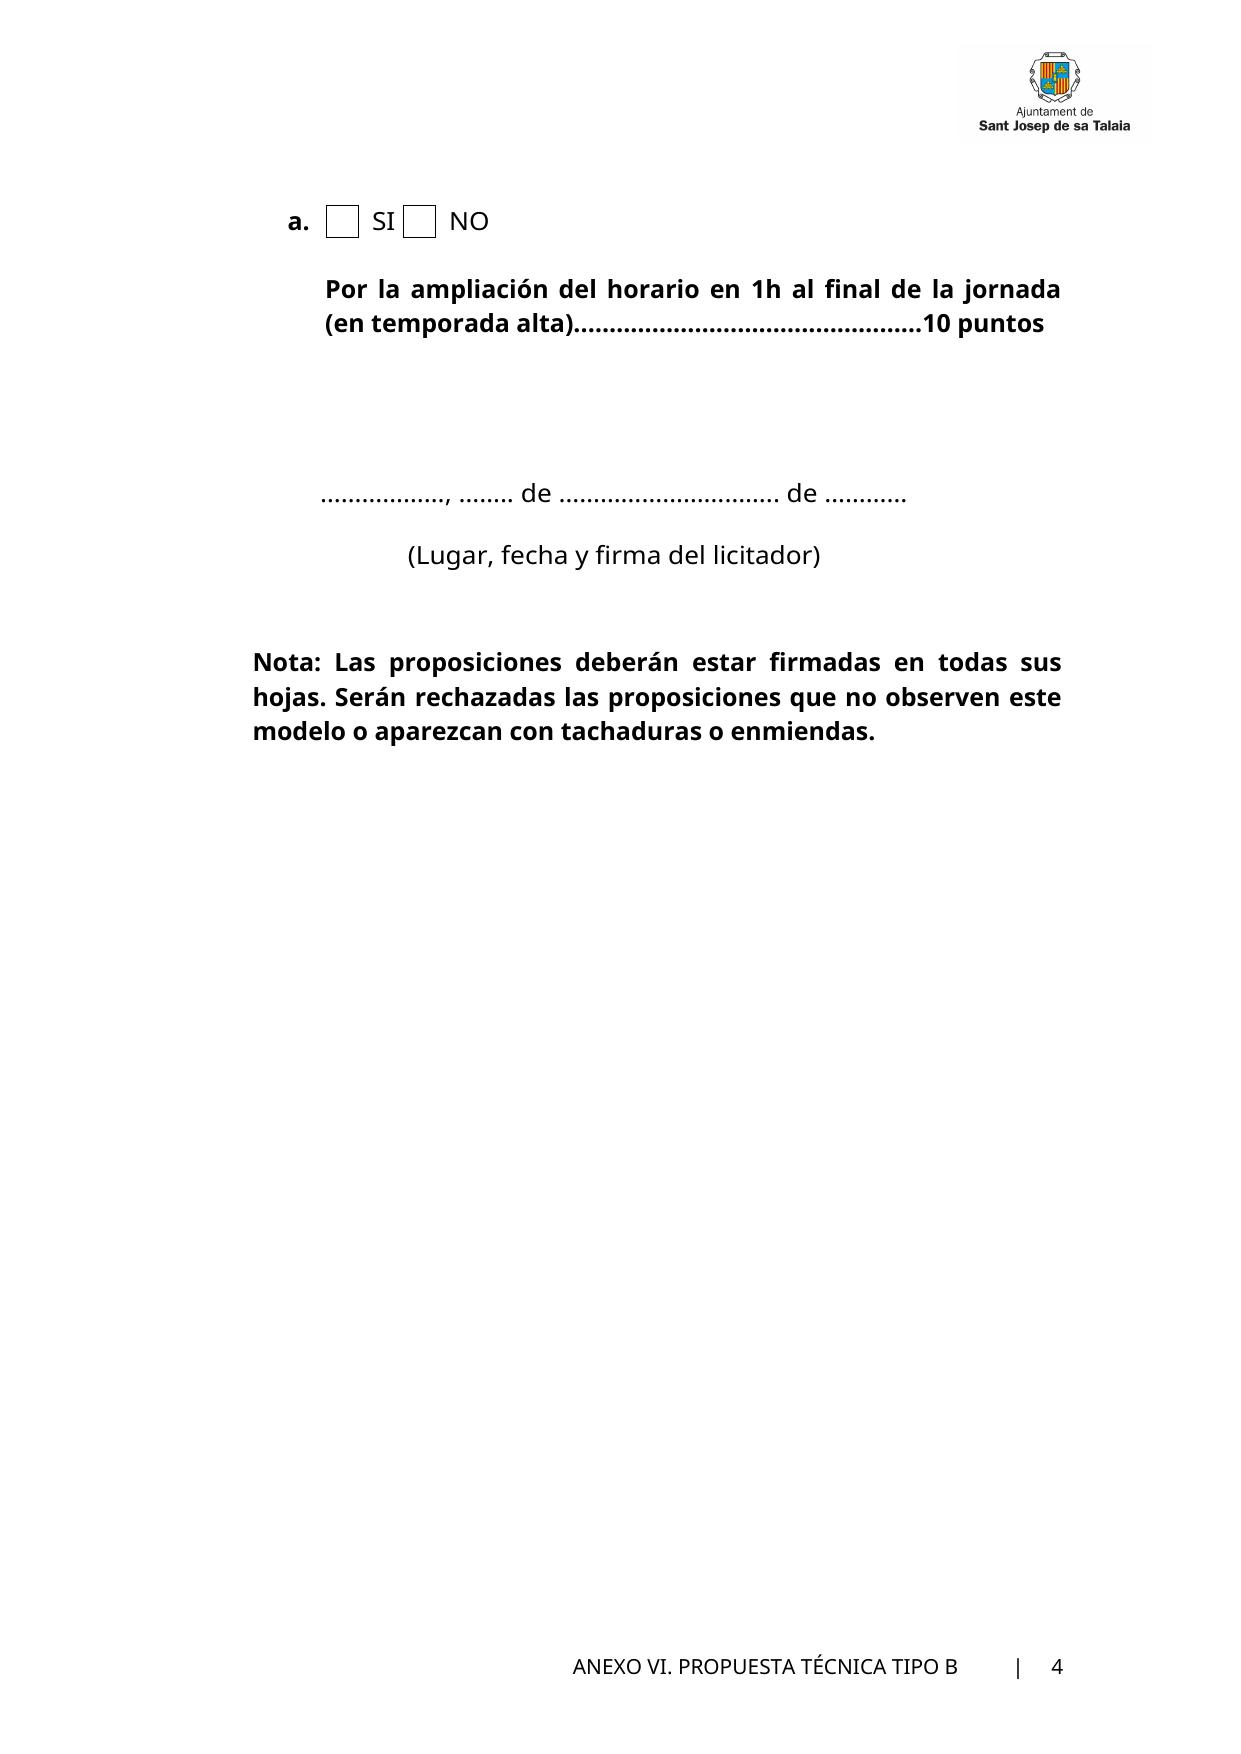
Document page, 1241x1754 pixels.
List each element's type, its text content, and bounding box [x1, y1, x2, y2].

list Por la ampliación del horario en 1h al final de la jornada (en temporada alta)..…………………………..……………10 puntos [325, 272, 1063, 340]
list SI NO [287, 204, 1063, 238]
subtitle Nota: Las proposiciones deberán estar firmadas en todas sus hojas. Serán rechazadas las proposiciones que no observen este modelo o aparezcan con tachaduras o enmiendas. [252, 645, 1063, 747]
text ………………, …….. de ………………………….. de ………… [177, 476, 1051, 537]
picture [955, 43, 1154, 142]
text (Lugar, fecha y firma del licitador) [177, 538, 1051, 572]
